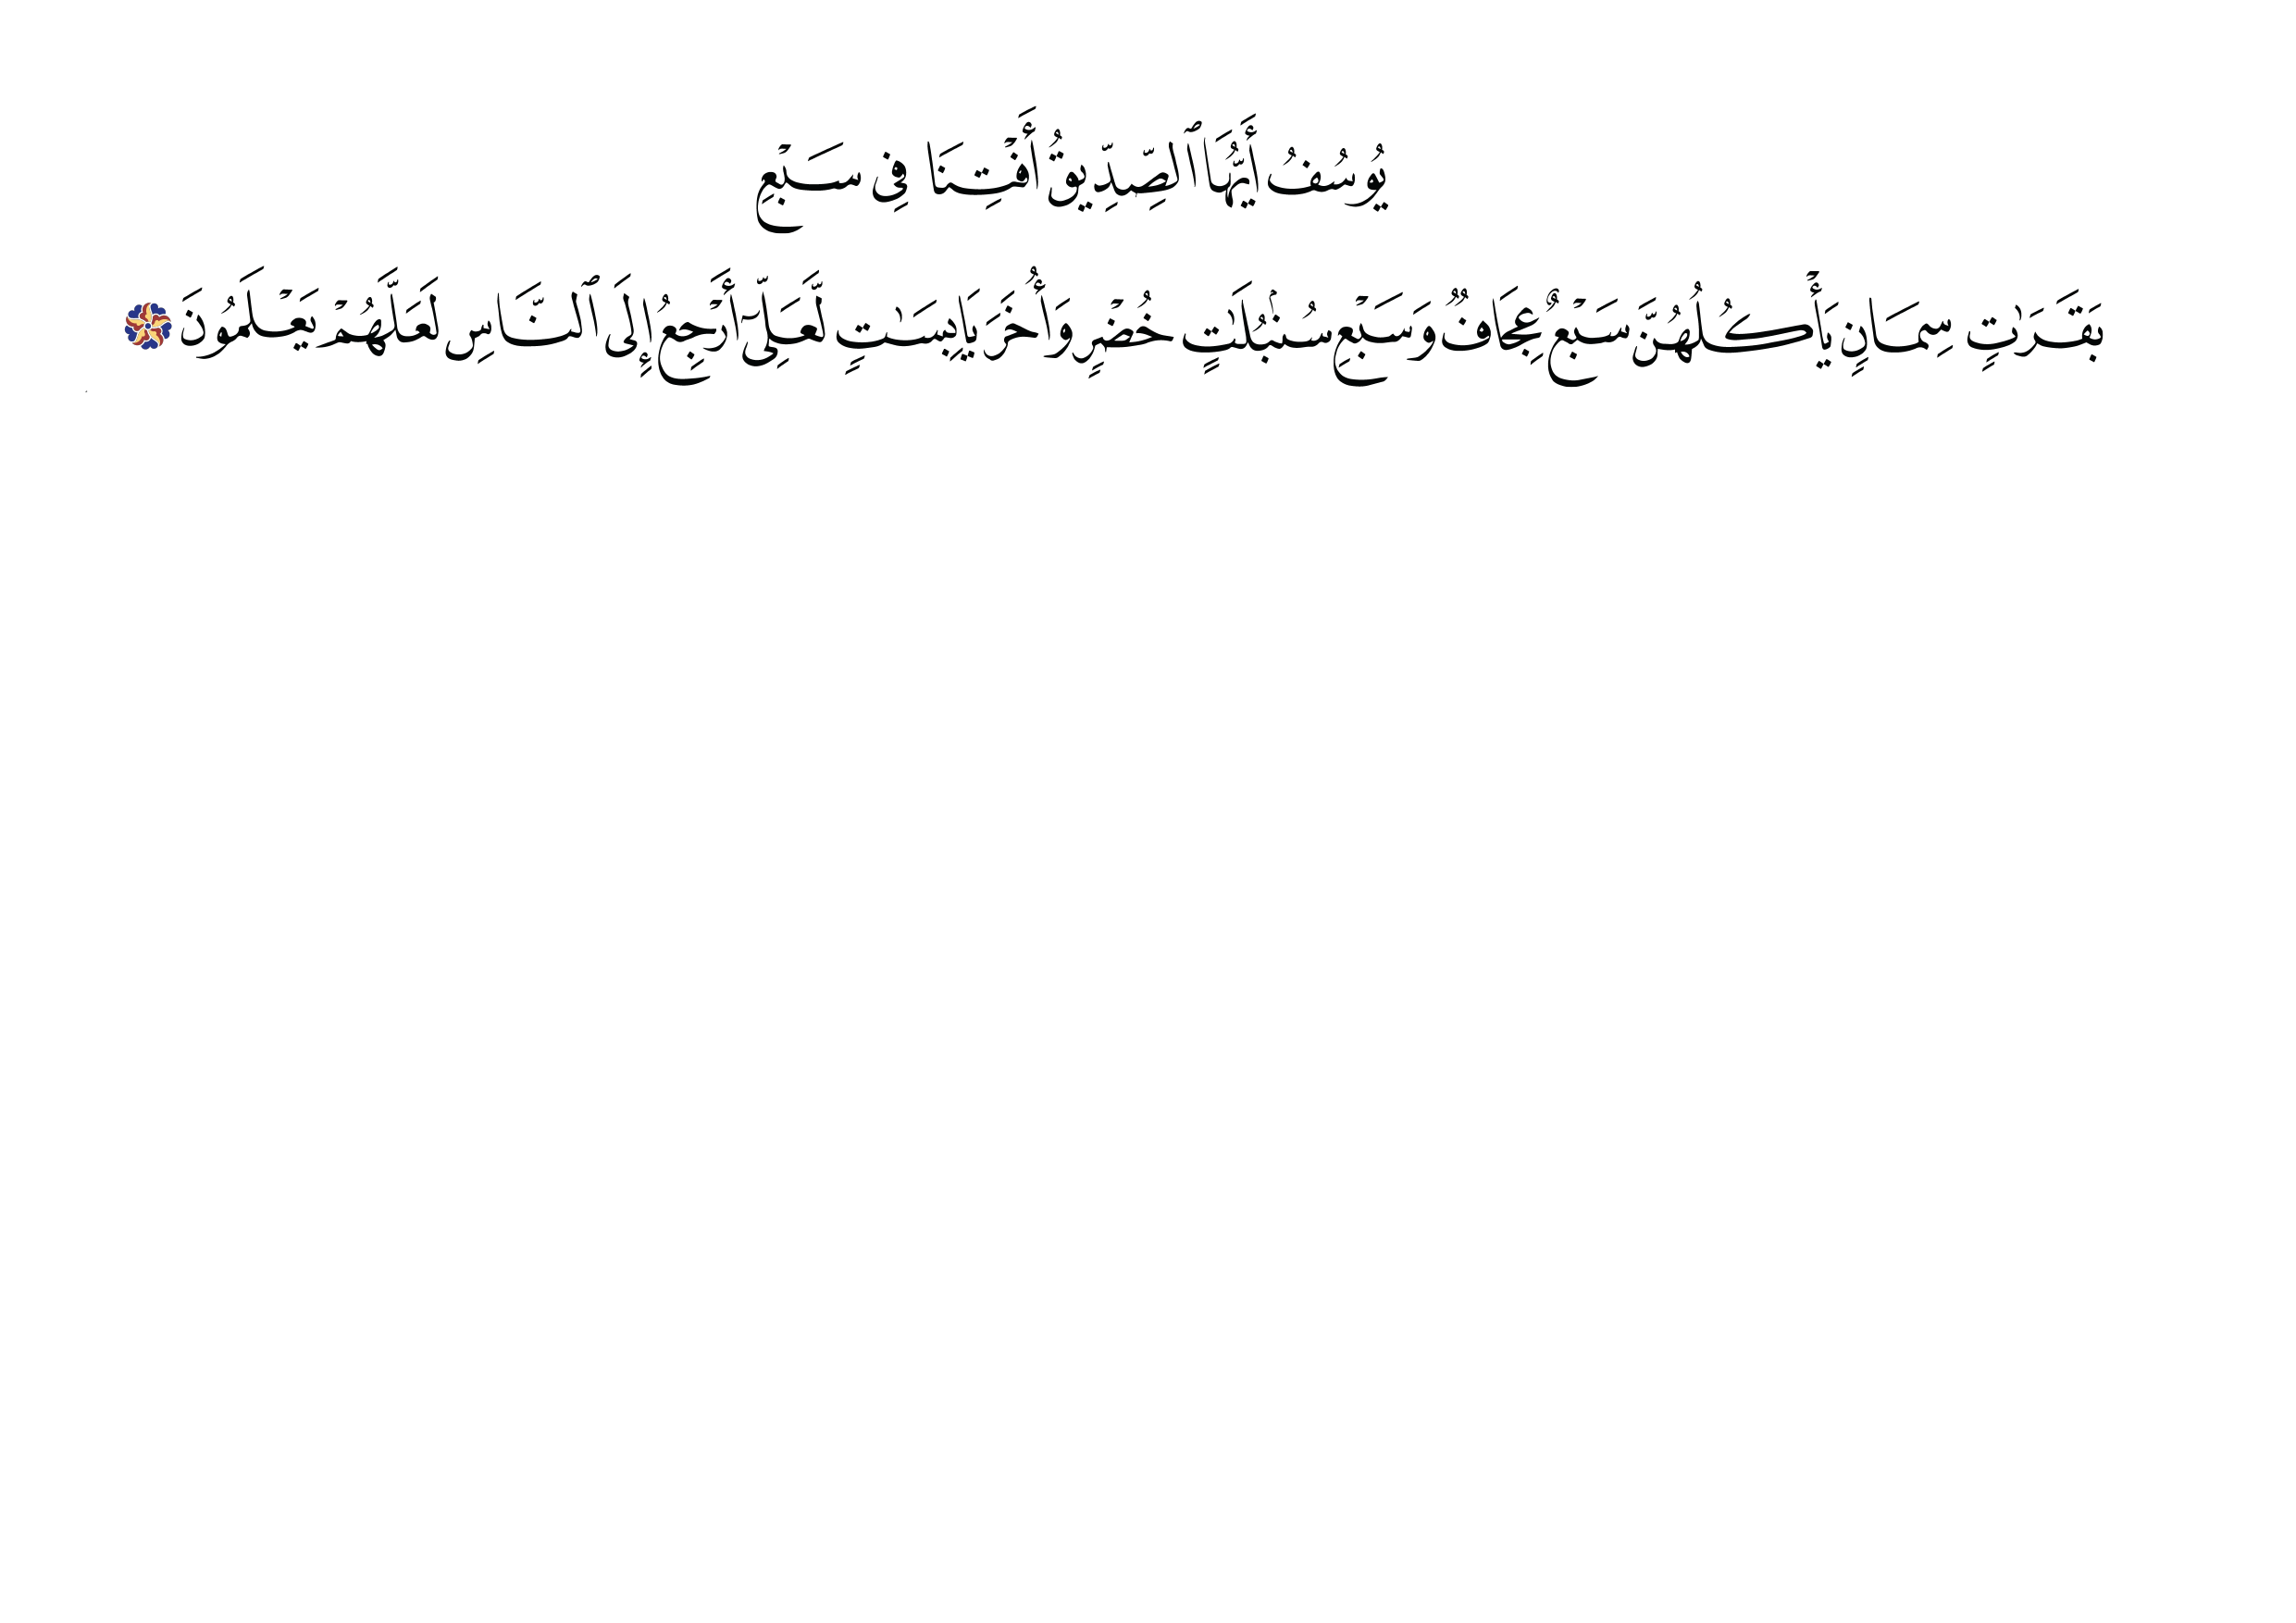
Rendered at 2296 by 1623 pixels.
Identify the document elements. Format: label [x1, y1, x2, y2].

picture [57, 57, 2179, 462]
